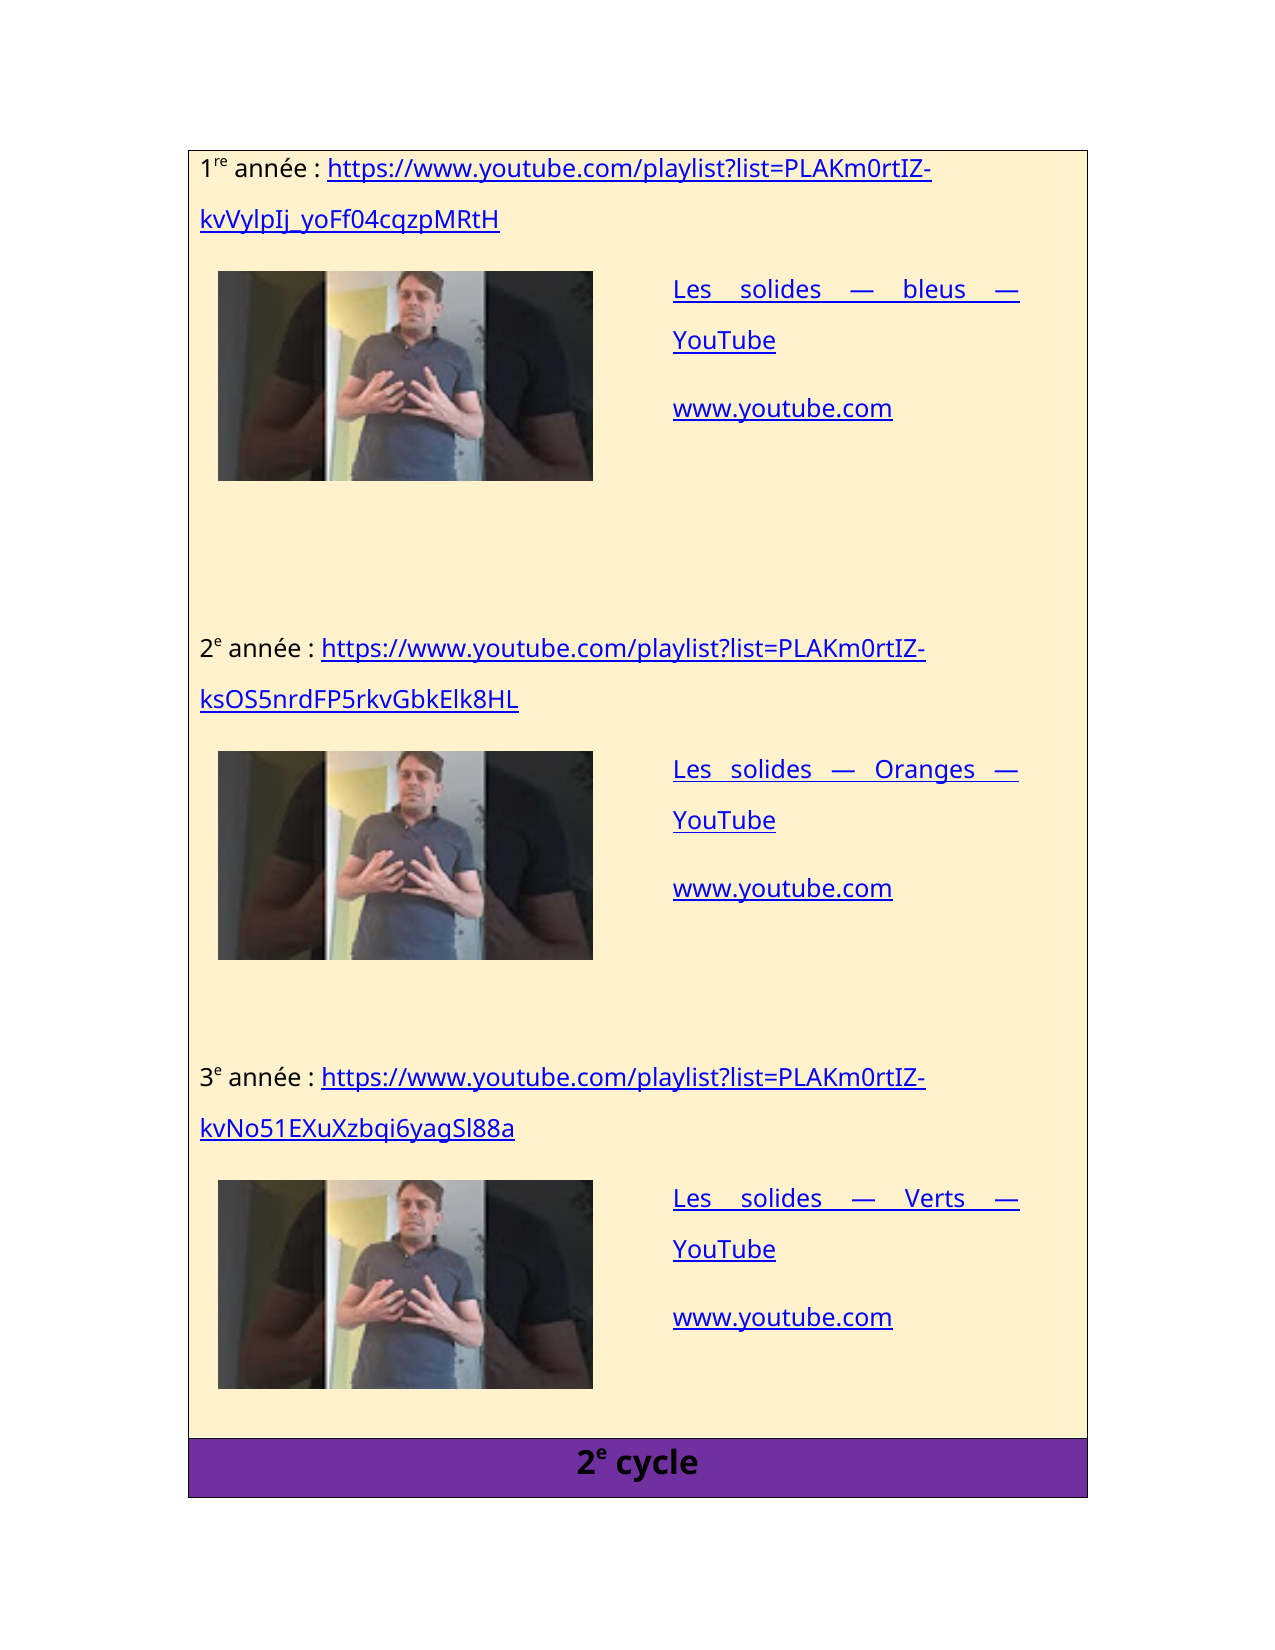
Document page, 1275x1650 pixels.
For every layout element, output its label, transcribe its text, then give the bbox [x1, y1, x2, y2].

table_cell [189, 151, 1087, 1437]
picture [218, 271, 593, 481]
picture [218, 1180, 593, 1389]
table_cell 2e cycle [189, 1439, 1087, 1497]
picture [218, 751, 593, 960]
